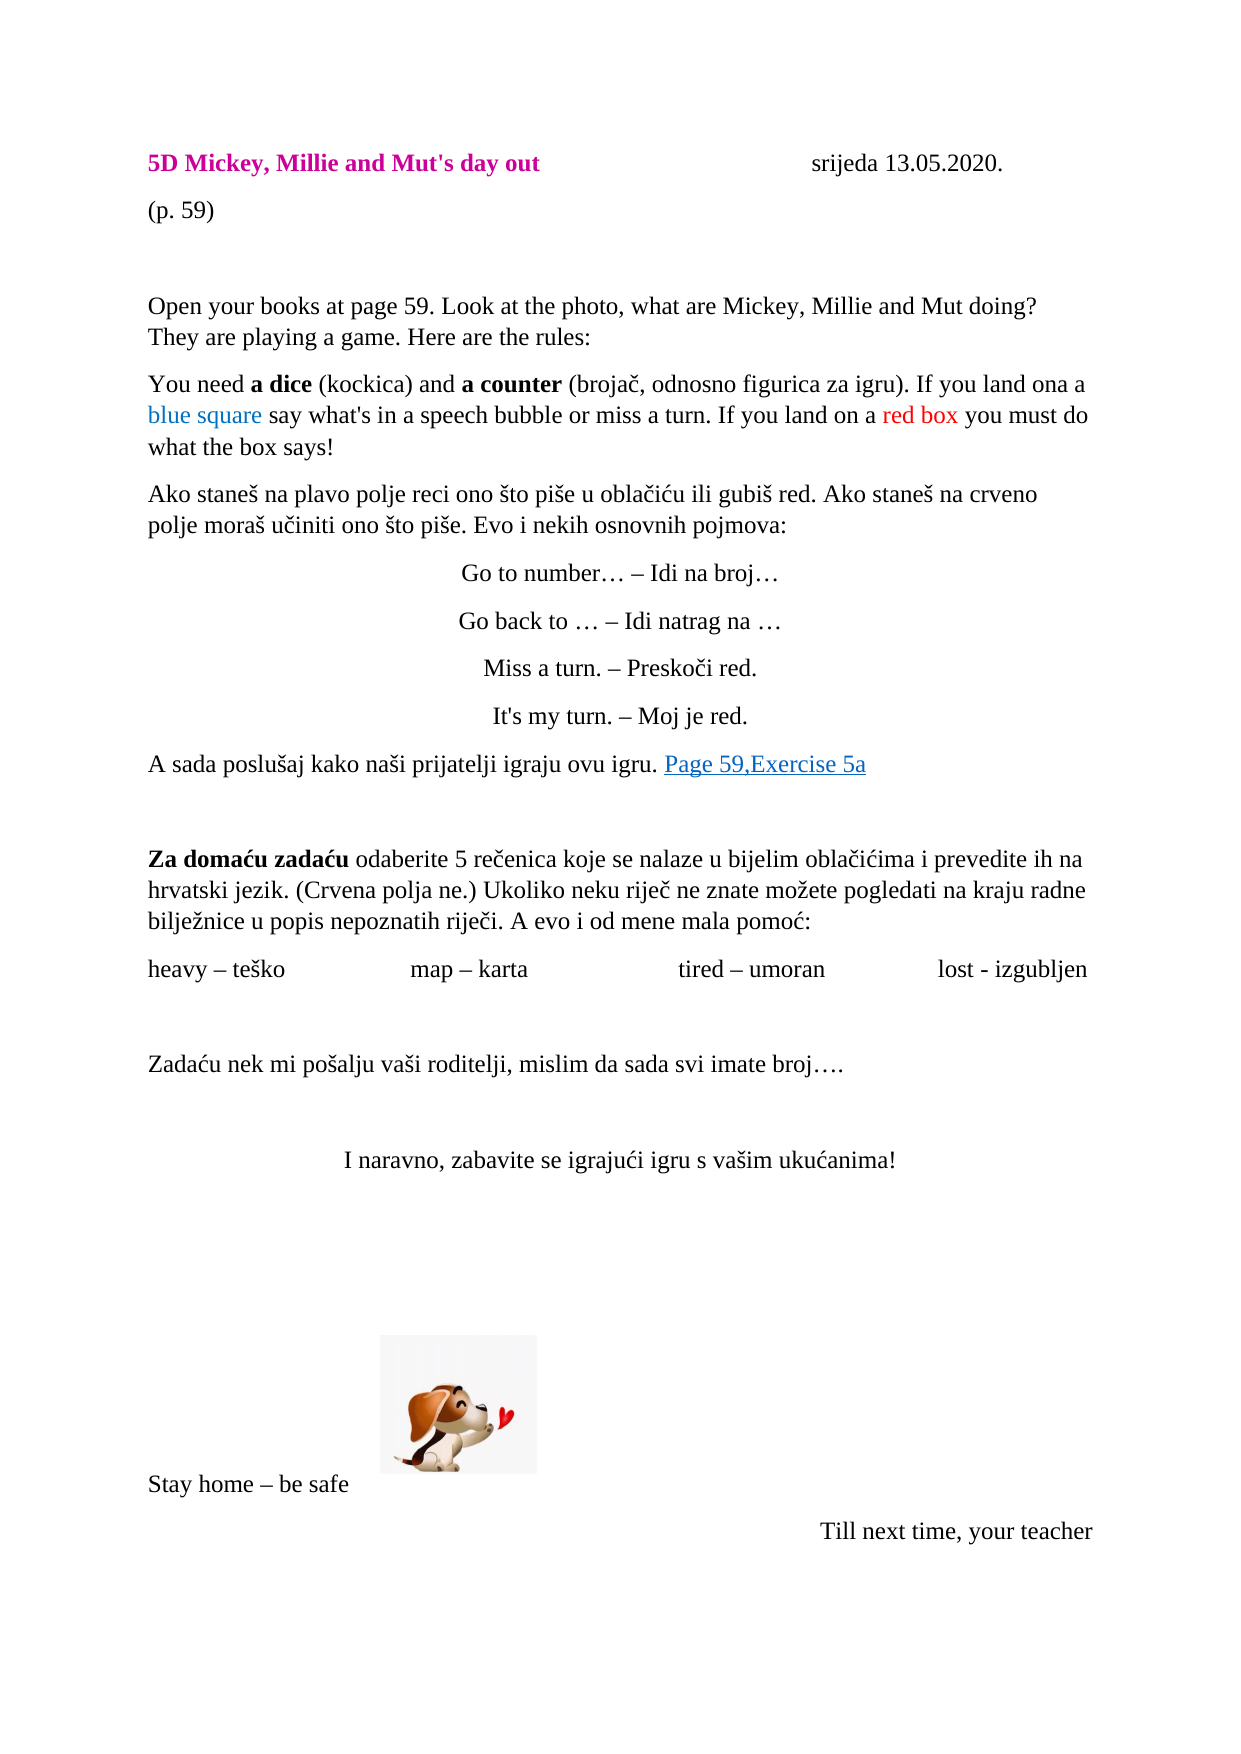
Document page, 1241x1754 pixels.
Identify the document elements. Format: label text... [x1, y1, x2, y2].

text Za domaću zadaću odaberite 5 rečenica koje se nalaze u bijelim oblačićima i prevedite ih na hrvatski jezik. (Crvena polja ne.) Ukoliko neku riječ ne znate možete pogledati na kraju radne bilježnice u popis nepoznatih riječi. A evo i od mene mala pomoć: [148, 844, 1093, 935]
text Till next time, your teacher [148, 1516, 1093, 1545]
text Miss a turn. – Preskoči red. [148, 653, 1093, 682]
text It's my turn. – Moj je red. [148, 701, 1093, 730]
text Ako staneš na plavo polje reci ono što piše u oblačiću ili gubiš red. Ako staneš na crveno polje moraš učiniti ono što piše. Evo i nekih osnovnih pojmova: [148, 479, 1093, 539]
text I naravno, zabavite se igrajući igru s vašim ukućanima! [148, 1145, 1093, 1174]
text heavy – teško map – karta tired – umoran lost - izgubljen [148, 954, 1093, 983]
text Zadaću nek mi pošalju vaši roditelji, mislim da sada svi imate broj…. [148, 1049, 1093, 1078]
text Go back to … – Idi natrag na … [148, 606, 1093, 634]
text A sada poslušaj kako naši prijatelji igraju ovu igru. Page 59,Exercise 5a [148, 749, 1093, 778]
text Stay home – be safe [148, 1336, 1093, 1497]
text Open your books at page 59. Look at the photo, what are Mickey, Millie and Mut doing? They are playing a game. Here are the rules: [148, 291, 1093, 351]
text (p. 59) [148, 195, 1093, 224]
text Go to number… – Idi na broj… [148, 558, 1093, 587]
picture [380, 1335, 538, 1473]
text You need a dice (kockica) and a counter (brojač, odnosno figurica za igru). If you land ona a blue square say what's in a speech bubble or miss a turn. If you land on a red box you must do what the box says! [148, 369, 1093, 460]
text 5D Mickey, Millie and Mut's day out srijeda 13.05.2020. [148, 148, 1093, 176]
